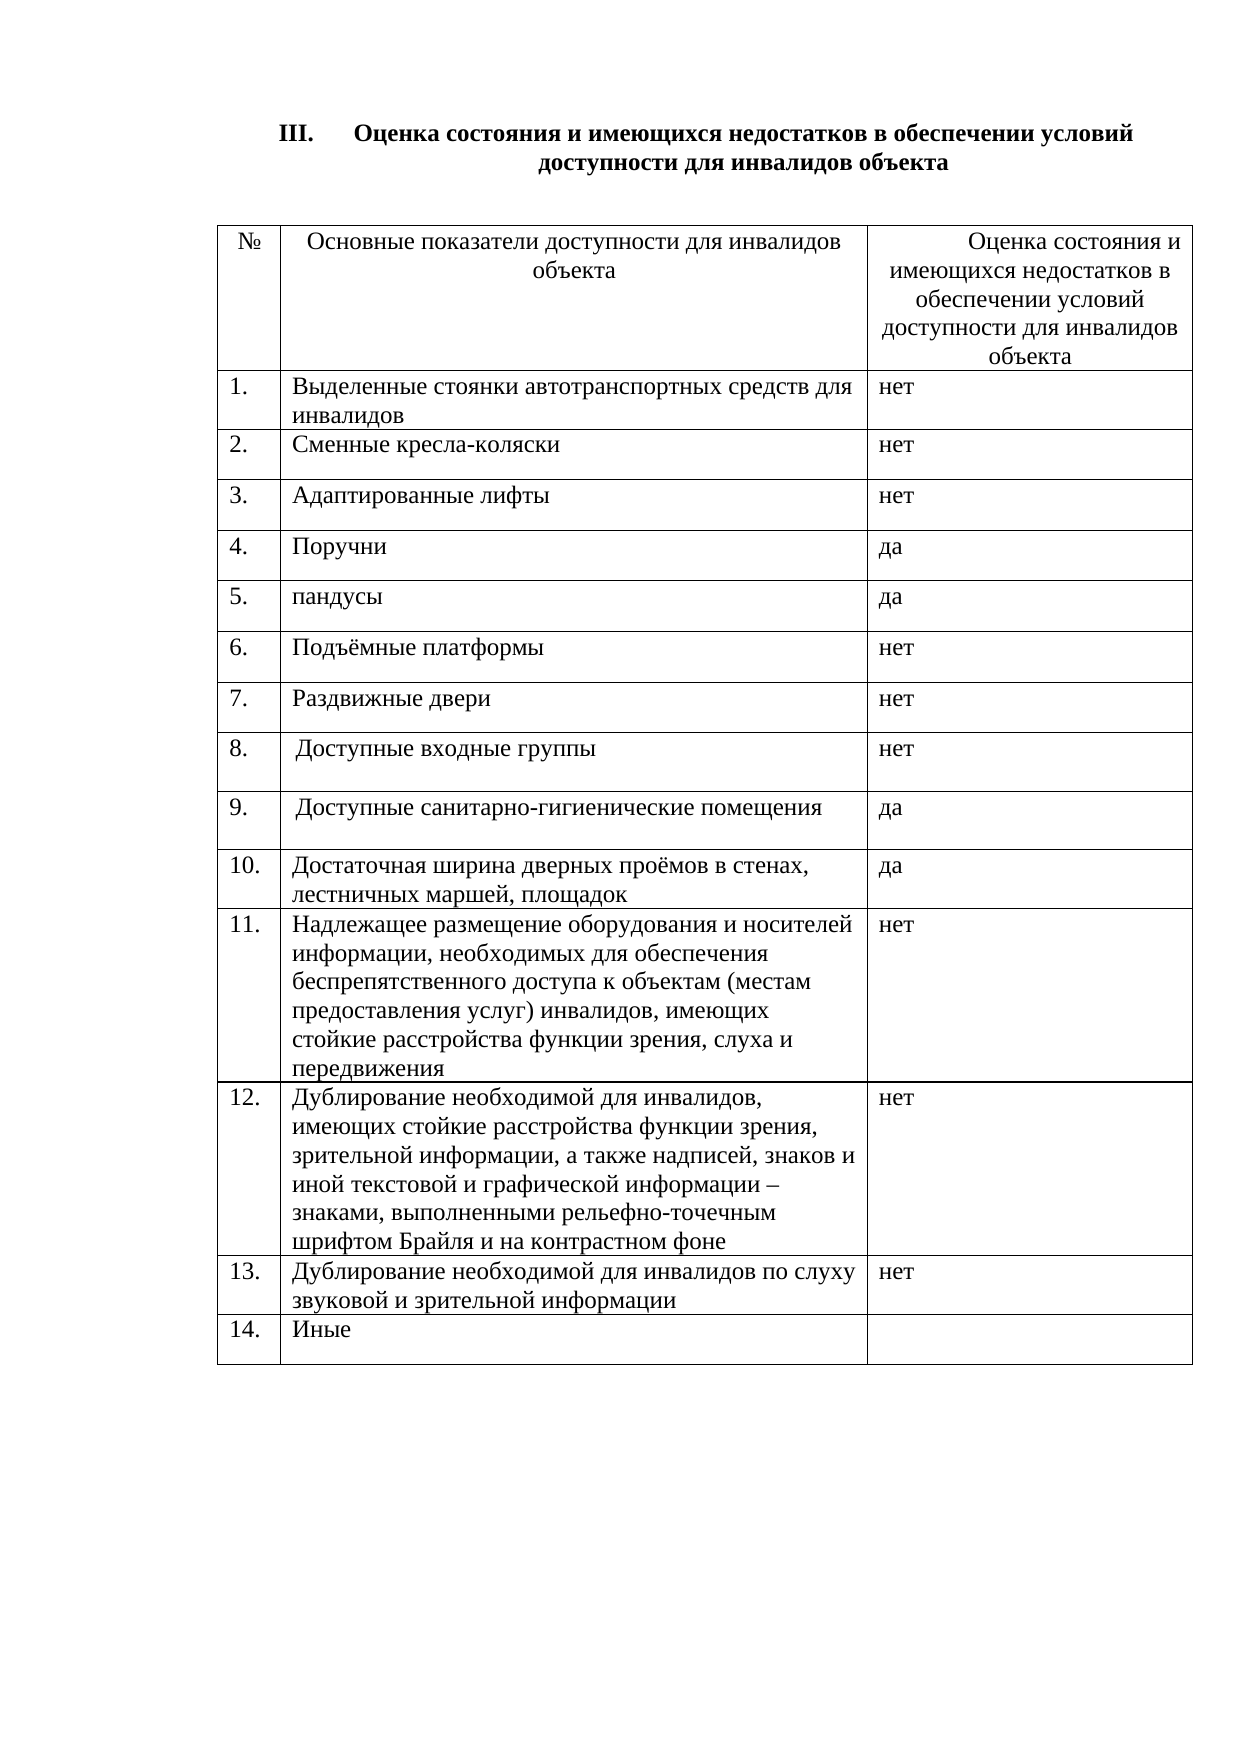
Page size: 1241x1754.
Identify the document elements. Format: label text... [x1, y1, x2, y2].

table_cell [218, 1315, 280, 1364]
table_cell Доступные санитарно-гигиенические помещения [281, 792, 867, 849]
table_cell Сменные кресла-коляски [281, 430, 867, 479]
table_cell [218, 371, 280, 428]
table_header Основные показатели доступности для инвалидов объекта [281, 226, 867, 370]
table_cell Выделенные стоянки автотранспортных средств для инвалидов [281, 371, 867, 428]
table_cell [218, 581, 280, 631]
table_cell нет [868, 909, 1192, 1081]
table_cell [218, 850, 280, 908]
list Оценка состояния и имеющихся недостатков в обеспечении условий доступности для инвалидов объекта [231, 118, 1181, 176]
table_cell Дублирование необходимой для инвалидов по слуху звуковой и зрительной информации [281, 1256, 867, 1313]
table_cell Поручни [281, 531, 867, 580]
table_cell [218, 531, 280, 580]
table_cell нет [868, 733, 1192, 791]
table_cell Достаточная ширина дверных проёмов в стенах, лестничных маршей, площадок [281, 850, 867, 908]
table_cell пандусы [281, 581, 867, 631]
table_cell [218, 683, 280, 732]
table_cell да [868, 850, 1192, 908]
table_cell [218, 733, 280, 791]
table_header № [218, 226, 280, 370]
table_cell Доступные входные группы [281, 733, 867, 791]
table_cell нет [868, 480, 1192, 530]
table_cell да [868, 792, 1192, 849]
table_cell Иные [281, 1315, 867, 1364]
table_cell [218, 430, 280, 479]
table_cell нет [868, 632, 1192, 682]
table_cell Дублирование необходимой для инвалидов, имеющих стойкие расстройства функции зрения, зрительной информации, а также надписей, знаков и иной текстовой и графической информации – знаками, выполненными рельефно-точечным шрифтом Брайля и на контрастном фоне [281, 1083, 867, 1255]
table_cell [218, 632, 280, 682]
table_cell да [868, 531, 1192, 580]
table_cell нет [868, 371, 1192, 428]
table_cell [218, 480, 280, 530]
table_cell нет [868, 1083, 1192, 1255]
table_cell нет [868, 683, 1192, 732]
table_cell Надлежащее размещение оборудования и носителей информации, необходимых для обеспечения беспрепятственного доступа к объектам (местам предоставления услуг) инвалидов, имеющих стойкие расстройства функции зрения, слуха и передвижения [281, 909, 867, 1081]
table_cell нет [868, 430, 1192, 479]
table_cell да [868, 581, 1192, 631]
table_cell [218, 1256, 280, 1313]
table_cell [218, 1083, 280, 1255]
table_cell [218, 792, 280, 849]
table_cell Раздвижные двери [281, 683, 867, 732]
table_cell Подъёмные платформы [281, 632, 867, 682]
table_cell Адаптированные лифты [281, 480, 867, 530]
table_cell нет [868, 1256, 1192, 1313]
table_cell [218, 909, 280, 1081]
table_cell [868, 1315, 1192, 1364]
table_header Оценка состояния и имеющихся недостатков в обеспечении условий доступности для инвалидов объекта [868, 226, 1192, 370]
